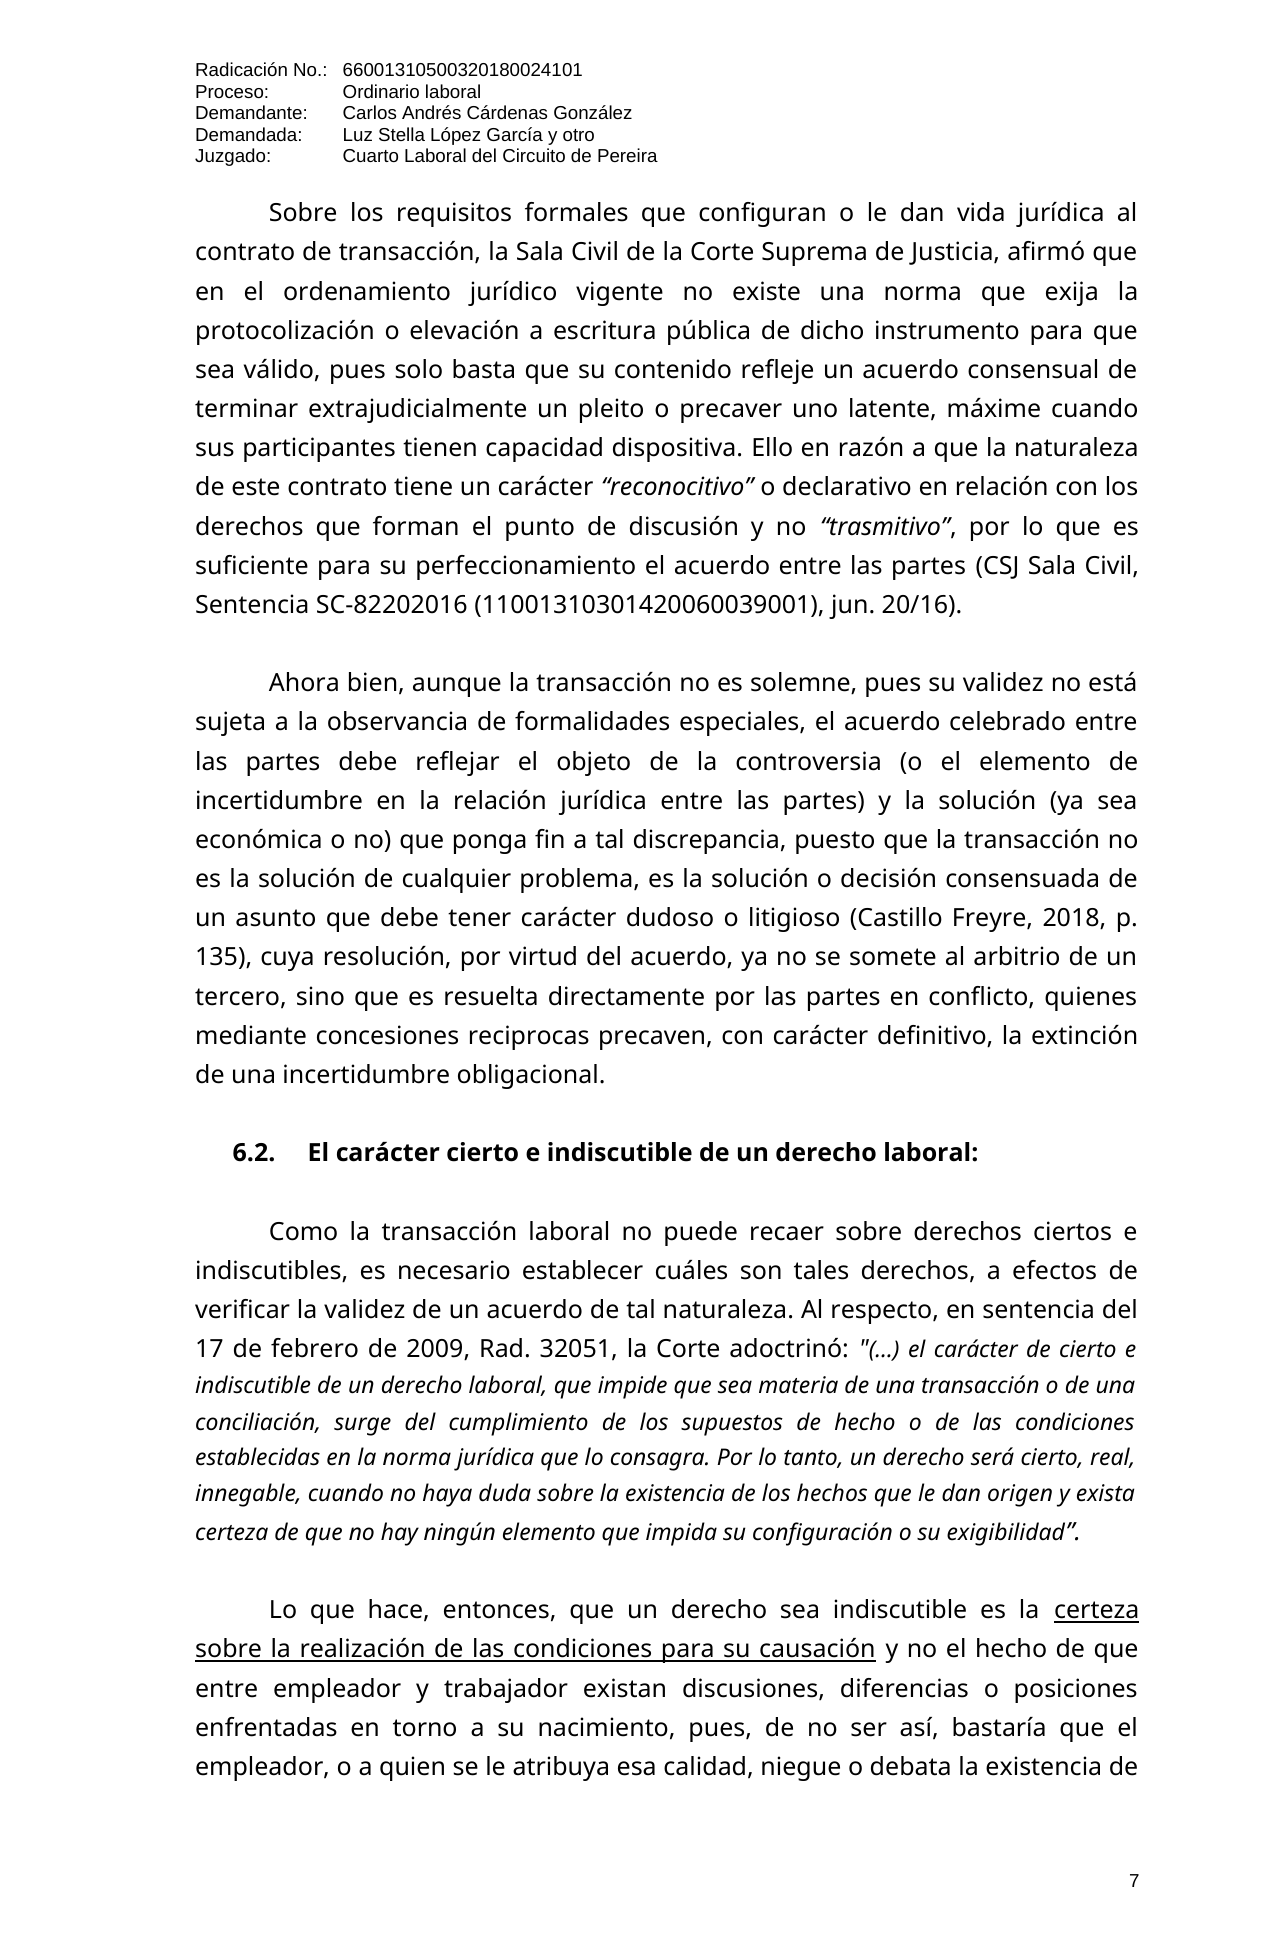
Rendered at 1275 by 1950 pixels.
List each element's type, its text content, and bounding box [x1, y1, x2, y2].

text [195, 1592, 1139, 1783]
list El carácter cierto e indiscutible de un derecho laboral: [232, 1135, 1139, 1169]
text Sobre los requisitos formales que configuran o le dan vida jurídica al contrato de transacción, la Sala Civil de la Corte Suprema de Justicia, afirmó que en el ordenamiento jurídico vigente no existe una norma que exija la protocolización o elevación a escritura pública de dicho instrumento para que sea válido, pues solo basta que su contenido refleje un acuerdo consensual de terminar extrajudicialmente un pleito o precaver uno latente, máxime cuando sus participantes tienen capacidad dispositiva. Ello en razón a que la naturaleza de este contrato tiene un carácter “reconocitivo” o declarativo en relación con los derechos que forman el punto de discusión y no “trasmitivo”, por lo que es suficiente para su perfeccionamiento el acuerdo entre las partes (CSJ Sala Civil, Sentencia SC-82202016 (11001310301420060039001), jun. 20/16). [195, 195, 1139, 621]
text Como la transacción laboral no puede recaer sobre derechos ciertos e indiscutibles, es necesario establecer cuáles son tales derechos, a efectos de verificar la validez de un acuerdo de tal naturaleza. Al respecto, en sentencia del 17 de febrero de 2009, Rad. 32051, la Corte adoctrinó: "(…) el carácter de cierto e indiscutible de un derecho laboral, que impide que sea materia de una transacción o de una conciliación, surge del cumplimiento de los supuestos de hecho o de las condiciones establecidas en la norma jurídica que lo consagra. Por lo tanto, un derecho será cierto, real, innegable, cuando no haya duda sobre la existencia de los hechos que le dan origen y exista certeza de que no hay ningún elemento que impida su configuración o su exigibilidad”. [195, 1213, 1139, 1548]
text Ahora bien, aunque la transacción no es solemne, pues su validez no está sujeta a la observancia de formalidades especiales, el acuerdo celebrado entre las partes debe reflejar el objeto de la controversia (o el elemento de incertidumbre en la relación jurídica entre las partes) y la solución (ya sea económica o no) que ponga fin a tal discrepancia, puesto que la transacción no es la solución de cualquier problema, es la solución o decisión consensuada de un asunto que debe tener carácter dudoso o litigioso (Castillo Freyre, 2018, p. 135), cuya resolución, por virtud del acuerdo, ya no se somete al arbitrio de un tercero, sino que es resuelta directamente por las partes en conflicto, quienes mediante concesiones reciprocas precaven, con carácter definitivo, la extinción de una incertidumbre obligacional. [195, 665, 1139, 1091]
